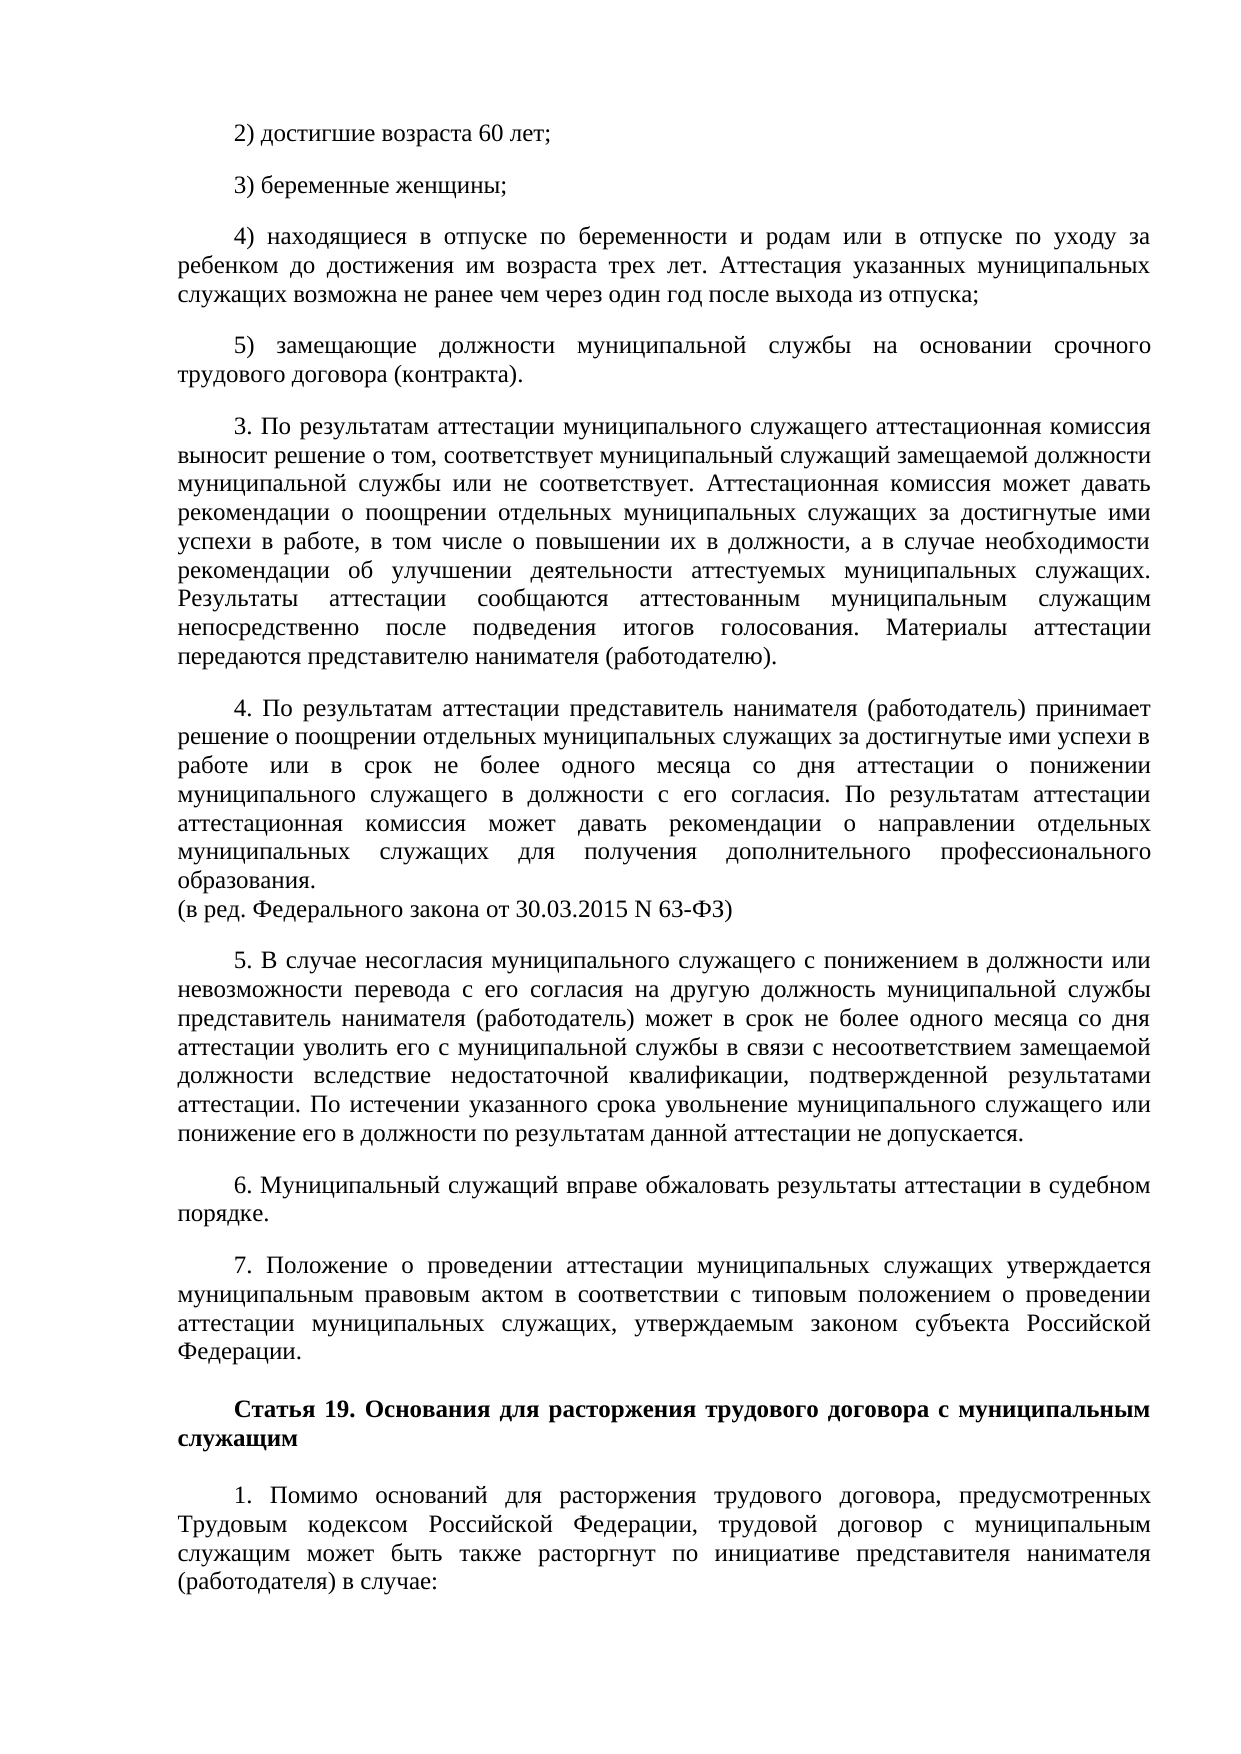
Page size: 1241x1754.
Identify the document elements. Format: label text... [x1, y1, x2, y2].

text 3) беременные женщины; [177, 170, 1152, 198]
text (в ред. Федерального закона от 30.03.2015 N 63-ФЗ) [177, 894, 1152, 923]
text 2) достигшие возраста 60 лет; [177, 118, 1152, 147]
text 3. По результатам аттестации муниципального служащего аттестационная комиссия выносит решение о том, соответствует муниципальный служащий замещаемой должности муниципальной службы или не соответствует. Аттестационная комиссия может давать рекомендации о поощрении отдельных муниципальных служащих за достигнутые ими успехи в работе, в том числе о повышении их в должности, а в случае необходимости рекомендации об улучшении деятельности аттестуемых муниципальных служащих. Результаты аттестации сообщаются аттестованным муниципальным служащим непосредственно после подведения итогов голосования. Материалы аттестации передаются представителю нанимателя (работодателю). [177, 411, 1152, 670]
text 4) находящиеся в отпуске по беременности и родам или в отпуске по уходу за ребенком до достижения им возраста трех лет. Аттестация указанных муниципальных служащих возможна не ранее чем через один год после выхода из отпуска; [177, 221, 1152, 308]
title Статья 19. Основания для расторжения трудового договора с муниципальным служащим [177, 1394, 1152, 1451]
text 5. В случае несогласия муниципального служащего с понижением в должности или невозможности перевода с его согласия на другую должность муниципальной службы представитель нанимателя (работодатель) может в срок не более одного месяца со дня аттестации уволить его с муниципальной службы в связи с несоответствием замещаемой должности вследствие недостаточной квалификации, подтвержденной результатами аттестации. По истечении указанного срока увольнение муниципального служащего или понижение его в должности по результатам данной аттестации не допускается. [177, 946, 1152, 1147]
text 4. По результатам аттестации представитель нанимателя (работодатель) принимает решение о поощрении отдельных муниципальных служащих за достигнутые ими успехи в работе или в срок не более одного месяца со дня аттестации о понижении муниципального служащего в должности с его согласия. По результатам аттестации аттестационная комиссия может давать рекомендации о направлении отдельных муниципальных служащих для получения дополнительного профессионального образования. [177, 693, 1152, 894]
text 1. Помимо оснований для расторжения трудового договора, предусмотренных Трудовым кодексом Российской Федерации, трудовой договор с муниципальным служащим может быть также расторгнут по инициативе представителя нанимателя (работодателя) в случае: [177, 1480, 1152, 1595]
text 7. Положение о проведении аттестации муниципальных служащих утверждается муниципальным правовым актом в соответствии с типовым положением о проведении аттестации муниципальных служащих, утверждаемым законом субъекта Российской Федерации. [177, 1250, 1152, 1365]
text 6. Муниципальный служащий вправе обжаловать результаты аттестации в судебном порядке. [177, 1170, 1152, 1227]
text 5) замещающие должности муниципальной службы на основании срочного трудового договора (контракта). [177, 331, 1152, 388]
